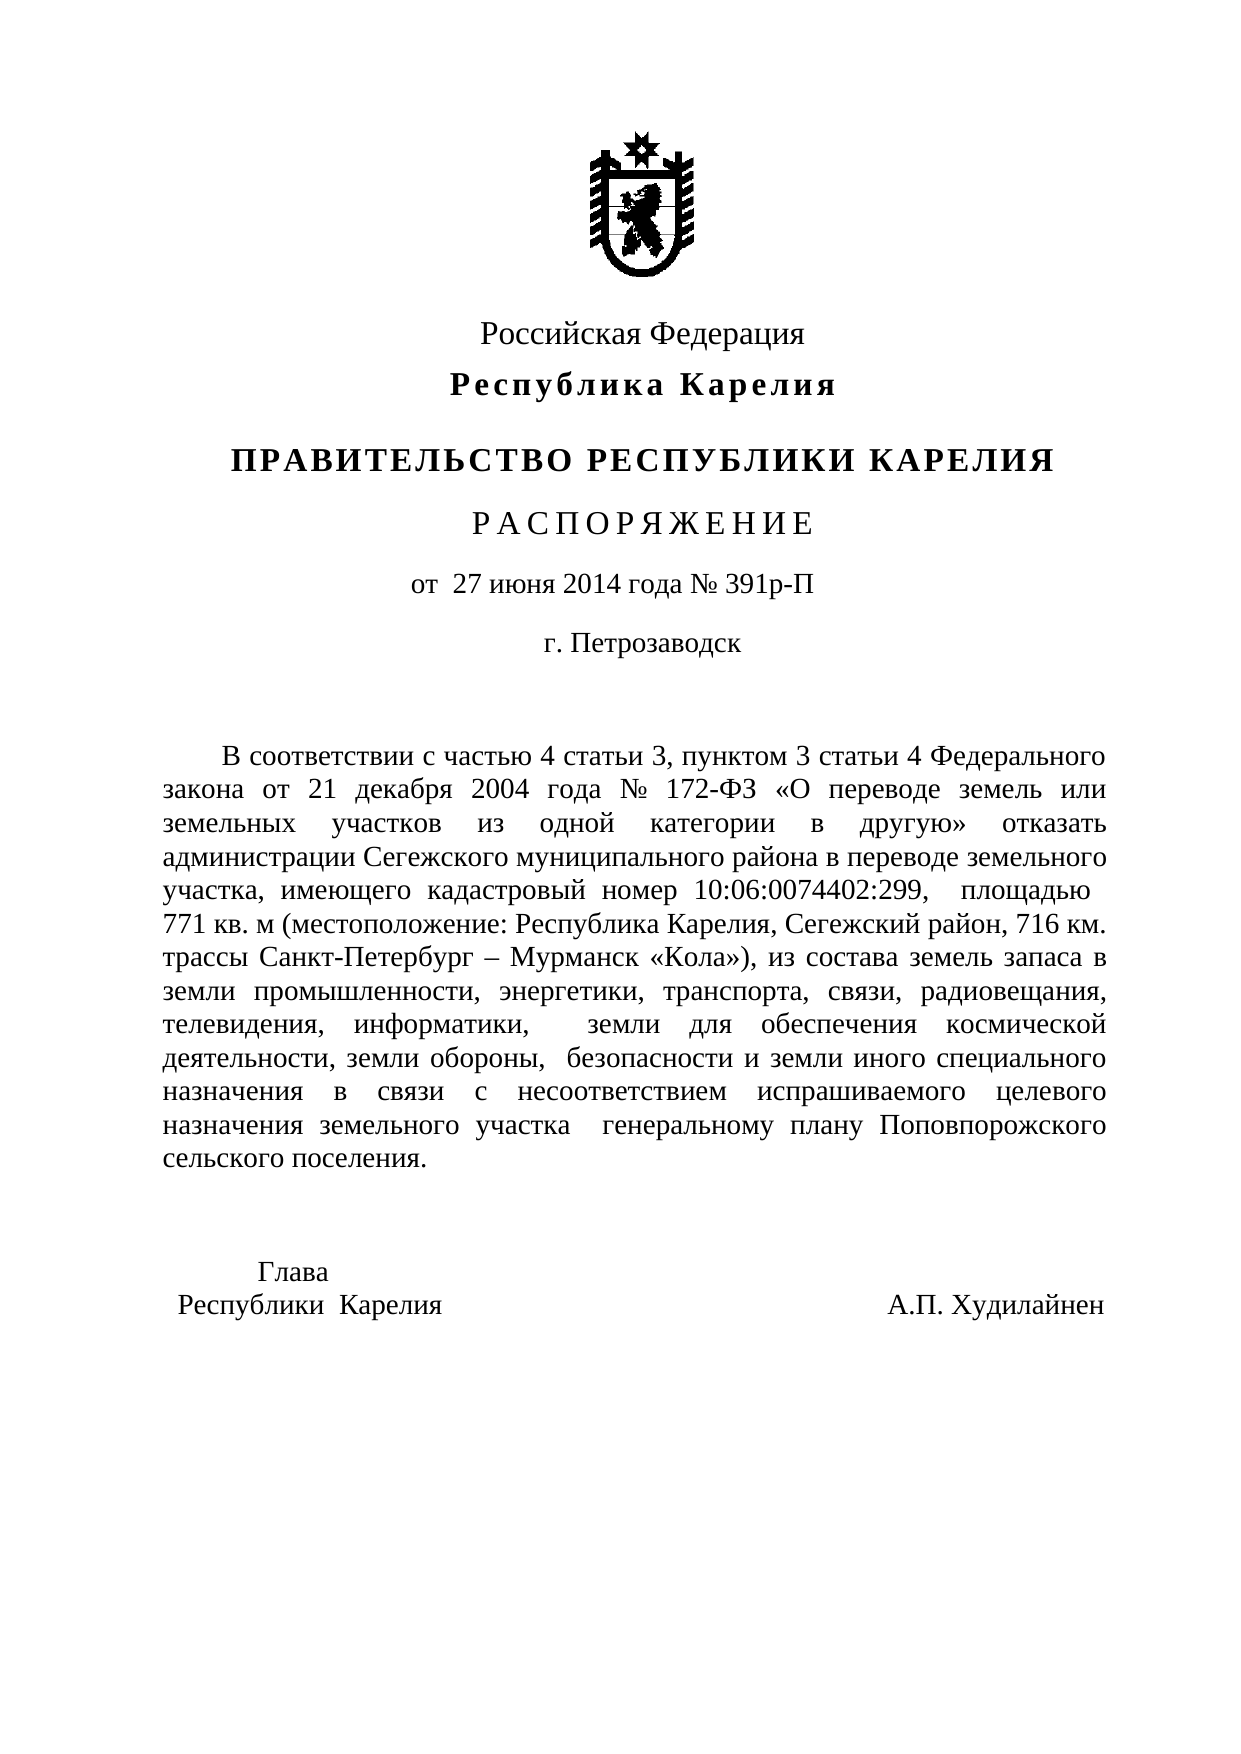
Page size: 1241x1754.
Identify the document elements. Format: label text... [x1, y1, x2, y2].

text Республики Карелия А.П. Худилайнен [177, 1287, 1107, 1321]
subtitle ПРАВИТЕЛЬСТВО РЕСПУБЛИКИ КАРЕЛИЯ [177, 440, 1107, 478]
picture [571, 118, 713, 301]
text В соответствии с частью 4 статьи 3, пунктом 3 статьи 4 Федерального закона от 21 декабря 2004 года № 172-ФЗ «О переводе земель или земельных участков из одной категории в другую» отказать администрации Сегежского муниципального района в переводе земельного участка, имеющего кадастровый номер 10:06:0074402:299, площадью 771 кв. м (местоположение: Республика Карелия, Сегежский район, 716 км. трассы Санкт-Петербург – Мурманск «Кола»), из состава земель запаса в земли промышленности, энергетики, транспорта, связи, радиовещания, телевидения, информатики, земли для обеспечения космической деятельности, земли обороны, безопасности и земли иного специального назначения в связи с несоответствием испрашиваемого целевого назначения земельного участка генеральному плану Поповпорожского сельского поселения. [162, 738, 1107, 1174]
subtitle РАСПОРЯЖЕНИЕ [177, 503, 1107, 541]
text Глава [177, 1254, 1107, 1287]
text от 27 июня 2014 года № 391р-П [177, 566, 1107, 600]
subtitle Российская Федерация [177, 313, 1107, 351]
text г. Петрозаводск [177, 625, 1107, 658]
subtitle Республика Карелия [177, 364, 1107, 402]
